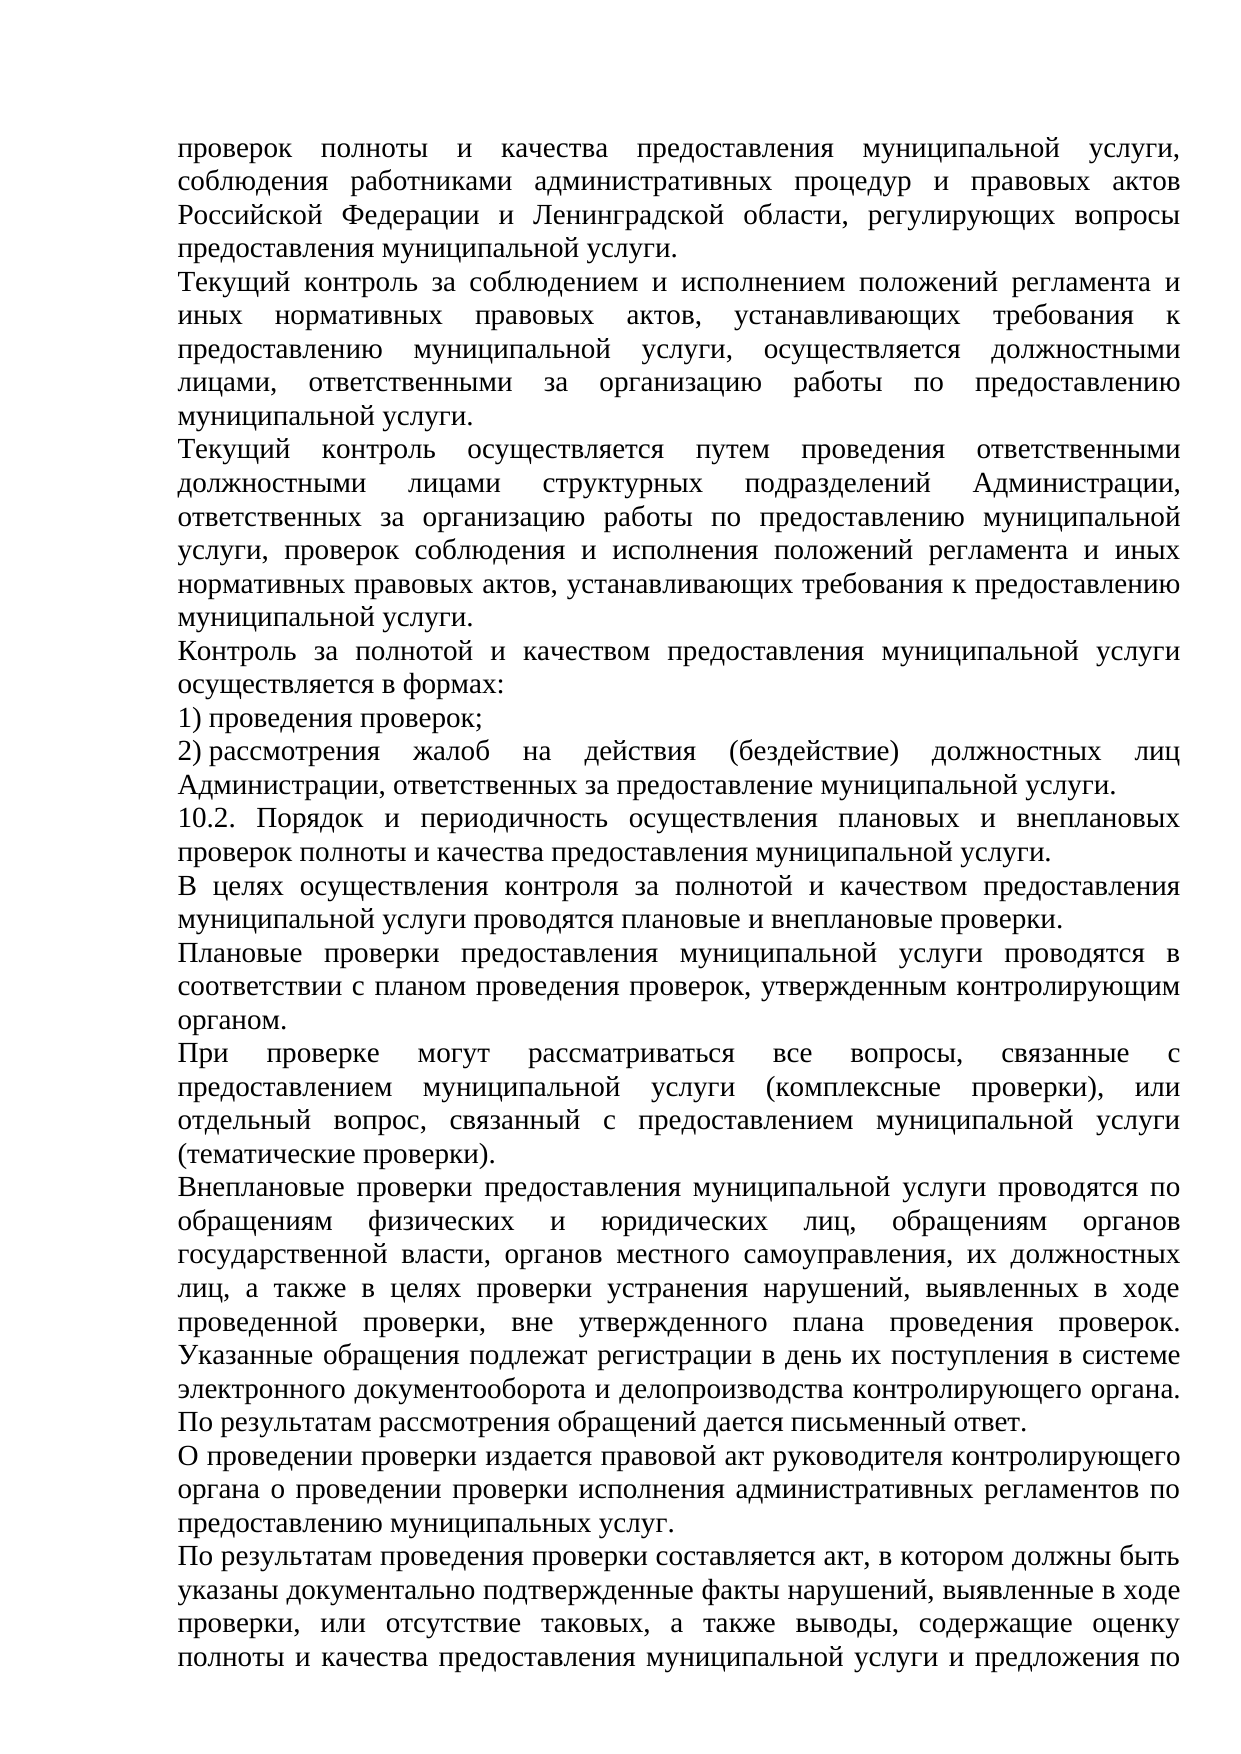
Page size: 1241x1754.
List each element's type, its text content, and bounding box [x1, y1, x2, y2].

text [177, 130, 1181, 264]
text Плановые проверки предоставления муниципальной услуги проводятся в соответствии с планом проведения проверок, утвержденным контролирующим органом. [177, 935, 1181, 1035]
text 2) рассмотрения жалоб на действия (бездействие) должностных лиц Администрации, ответственных за предоставление муниципальной услуги. [177, 733, 1181, 801]
text Текущий контроль за соблюдением и исполнением положений регламента и иных нормативных правовых актов, устанавливающих требования к предоставлению муниципальной услуги, осуществляется должностными лицами, ответственными за организацию работы по предоставлению муниципальной услуги. [177, 264, 1181, 432]
text Текущий контроль осуществляется путем проведения ответственными должностными лицами структурных подразделений Администрации, ответственных за организацию работы по предоставлению муниципальной услуги, проверок соблюдения и исполнения положений регламента и иных нормативных правовых актов, устанавливающих требования к предоставлению муниципальной услуги. [177, 432, 1181, 633]
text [177, 1538, 1181, 1673]
text Контроль за полнотой и качеством предоставления муниципальной услуги осуществляется в формах: [177, 633, 1181, 700]
text 1) проведения проверок; [177, 700, 1181, 733]
text В целях осуществления контроля за полнотой и качеством предоставления муниципальной услуги проводятся плановые и внеплановые проверки. [177, 868, 1181, 935]
text О проведении проверки издается правовой акт руководителя контролирующего органа о проведении проверки исполнения административных регламентов по предоставлению муниципальных услуг. [177, 1438, 1181, 1538]
text При проверке могут рассматриваться все вопросы, связанные с предоставлением муниципальной услуги (комплексные проверки), или отдельный вопрос, связанный с предоставлением муниципальной услуги (тематические проверки). [177, 1035, 1181, 1169]
text Внеплановые проверки предоставления муниципальной услуги проводятся по обращениям физических и юридических лиц, обращениям органов государственной власти, органов местного самоуправления, их должностных лиц, а также в целях проверки устранения нарушений, выявленных в ходе проведенной проверки, вне утвержденного плана проведения проверок. Указанные обращения подлежат регистрации в день их поступления в системе электронного документооборота и делопроизводства контролирующего органа. По результатам рассмотрения обращений дается письменный ответ. [177, 1169, 1181, 1438]
text 10.2. Порядок и периодичность осуществления плановых и внеплановых проверок полноты и качества предоставления муниципальной услуги. [177, 801, 1181, 868]
